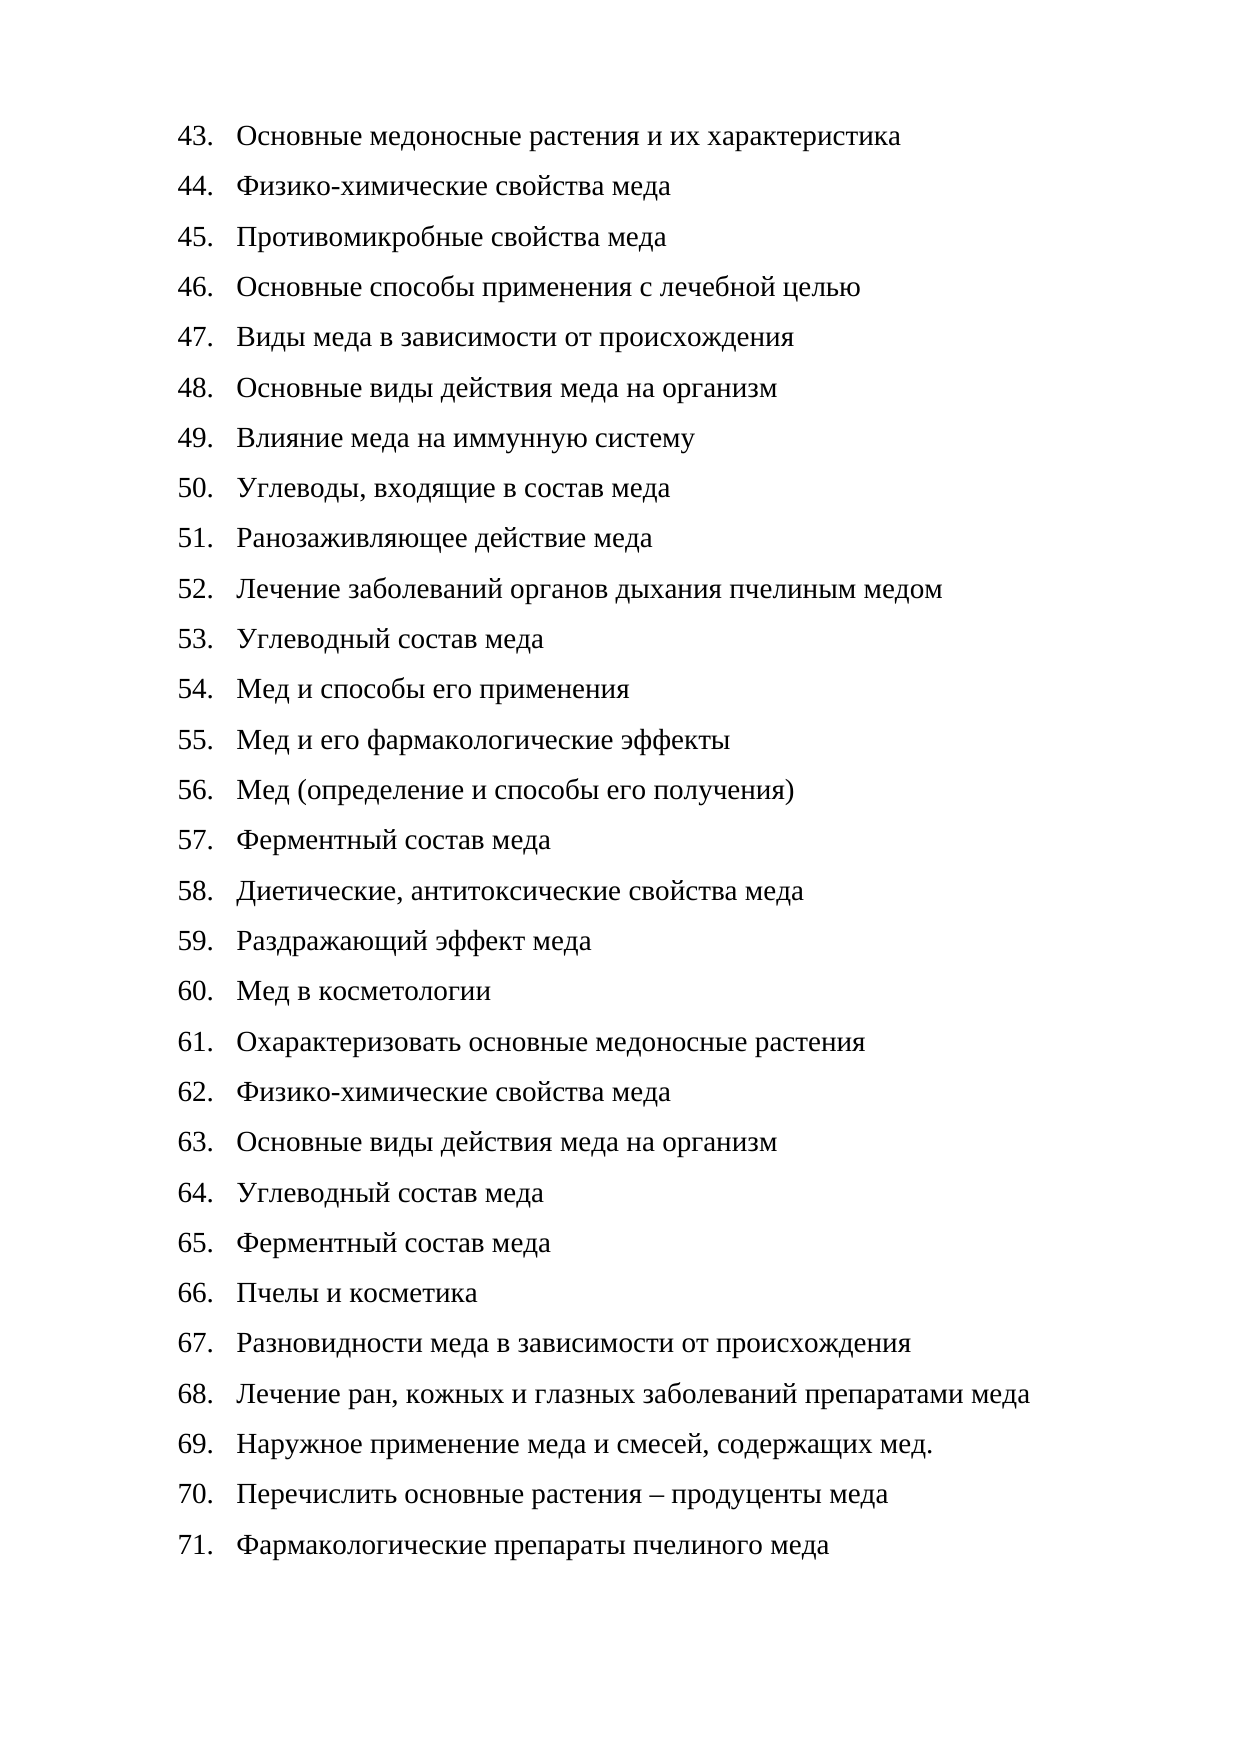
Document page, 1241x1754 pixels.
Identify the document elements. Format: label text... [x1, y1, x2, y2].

list Перечислить основные растения – продуценты меда [177, 1477, 1152, 1510]
list Ранозаживляющее действие меда [177, 521, 1152, 554]
list Разновидности меда в зависимости от происхождения [177, 1326, 1152, 1359]
list Основные виды действия меда на организм [177, 370, 1152, 403]
list Ферментный состав меда [177, 1225, 1152, 1258]
list Раздражающий эффект меда [177, 923, 1152, 957]
list Углеводный состав меда [177, 1175, 1152, 1208]
list Физико-химические свойства меда [177, 1074, 1152, 1108]
list Лечение ран, кожных и глазных заболеваний препаратами меда [177, 1376, 1152, 1409]
list Углеводный состав меда [177, 621, 1152, 655]
list Лечение заболеваний органов дыхания пчелиным медом [177, 571, 1152, 604]
list Мед и способы его применения [177, 672, 1152, 705]
list Виды меда в зависимости от происхождения [177, 319, 1152, 353]
list Основные виды действия меда на организм [177, 1124, 1152, 1158]
list Диетические, антитоксические свойства меда [177, 873, 1152, 906]
list Основные способы применения с лечебной целью [177, 269, 1152, 303]
list Влияние меда на иммунную систему [177, 420, 1152, 453]
list Фармакологические препараты пчелиного меда [177, 1527, 1152, 1560]
list Противомикробные свойства меда [177, 219, 1152, 252]
list Охарактеризовать основные медоносные растения [177, 1024, 1152, 1057]
list Физико-химические свойства меда [177, 168, 1152, 202]
list Наружное применение меда и смесей, содержащих мед. [177, 1426, 1152, 1460]
list Мед (определение и способы его получения) [177, 772, 1152, 806]
list Мед в косметологии [177, 973, 1152, 1007]
list Пчелы и косметика [177, 1275, 1152, 1309]
list Основные медоносные растения и их характеристика [177, 118, 1152, 152]
list Мед и его фармакологические эффекты [177, 722, 1152, 755]
list Углеводы, входящие в состав меда [177, 470, 1152, 504]
list Ферментный состав меда [177, 822, 1152, 856]
